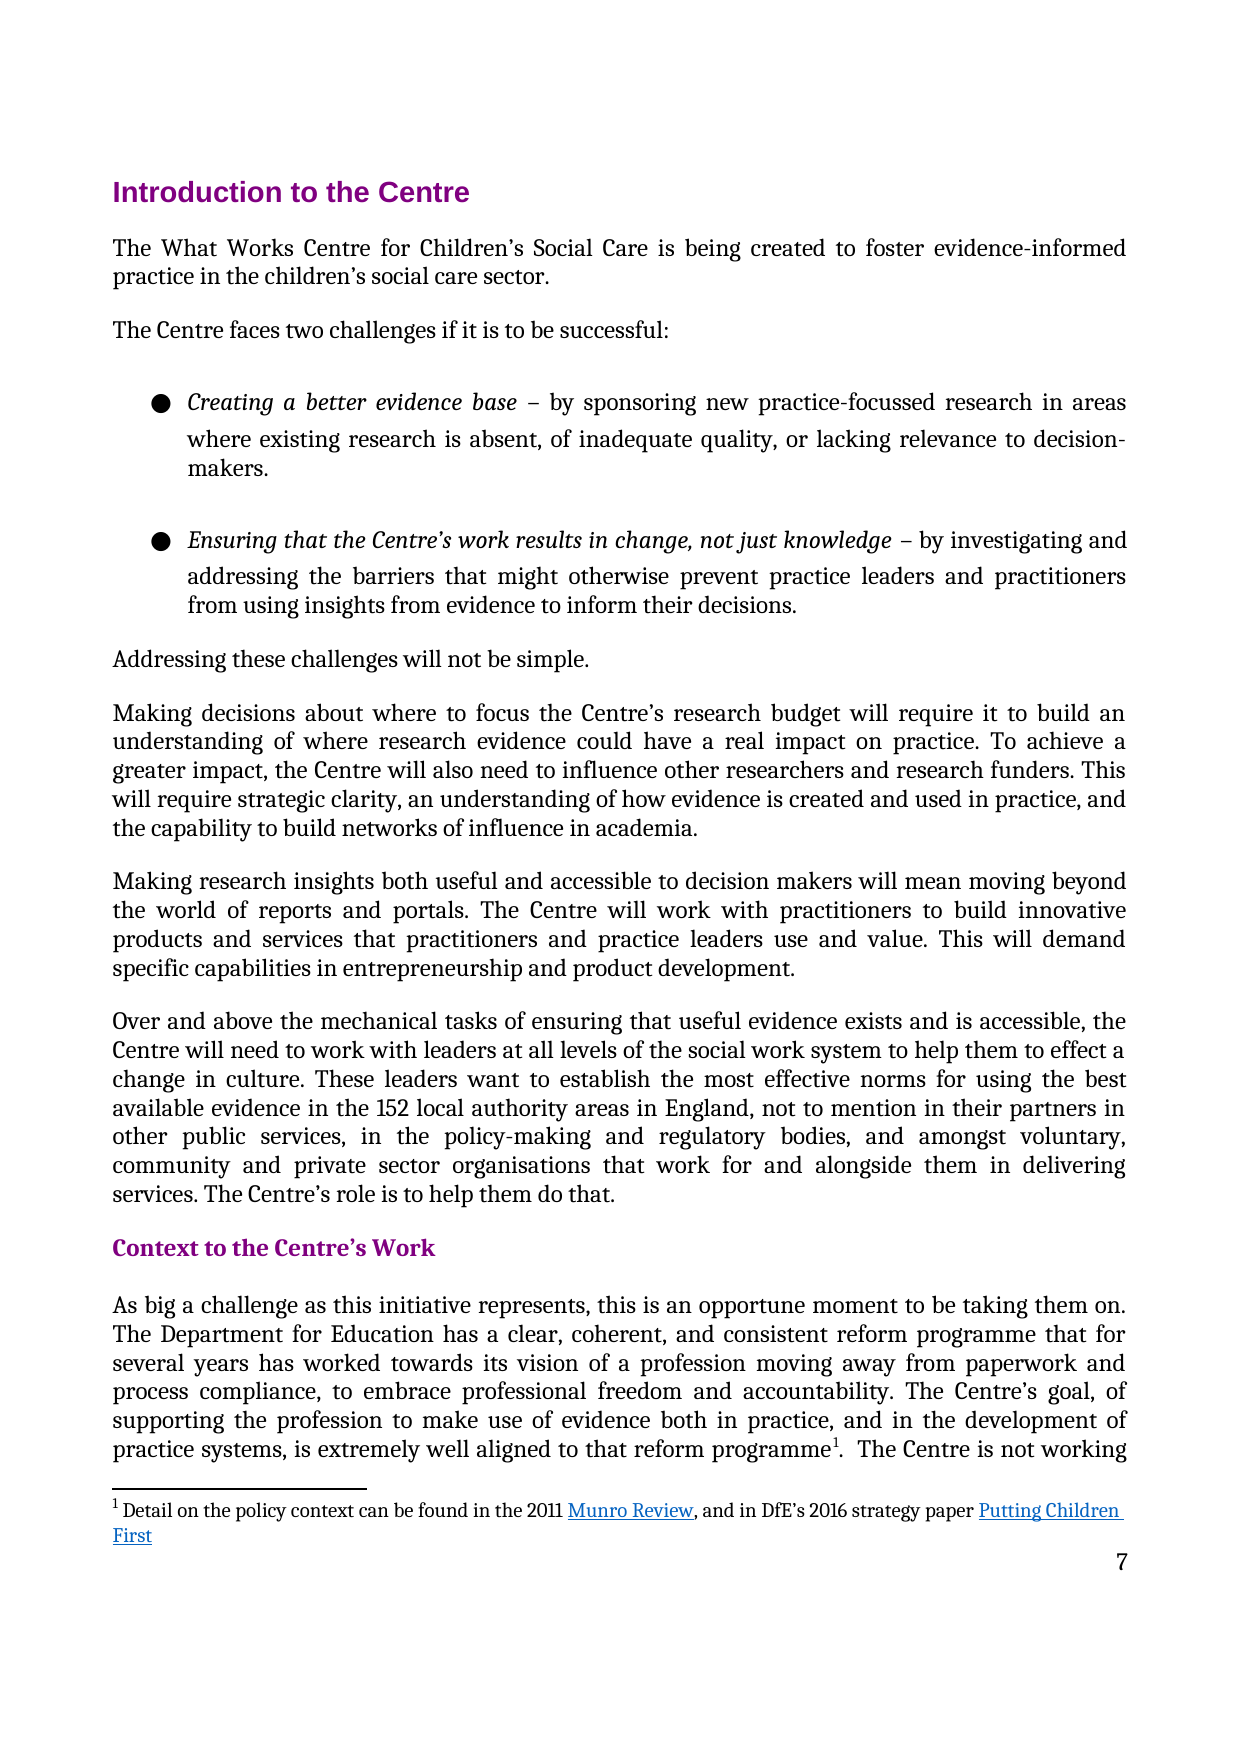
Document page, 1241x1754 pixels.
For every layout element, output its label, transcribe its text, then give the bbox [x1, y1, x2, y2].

text Addressing these challenges will not be simple. [112, 645, 1128, 673]
text Making research insights both useful and accessible to decision makers will mean moving beyond the world of reports and portals. The Centre will work with practitioners to build innovative products and services that practitioners and practice leaders use and value. This will demand specific capabilities in entrepreneurship and product development. [112, 867, 1128, 982]
list Creating a better evidence base – by sponsoring new practice-focussed research in areas where existing research is absent, of inadequate quality, or lacking relevance to decision-makers. [150, 373, 1128, 482]
text Making decisions about where to focus the Centre’s research budget will require it to build an understanding of where research evidence could have a real impact on practice. To achieve a greater impact, the Centre will also need to influence other researchers and research funders. This will require strategic clarity, an understanding of how evidence is created and used in practice, and the capability to build networks of influence in academia. [112, 698, 1128, 842]
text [112, 1291, 1128, 1463]
text The Centre faces two challenges if it is to be successful: [112, 316, 1128, 345]
text Over and above the mechanical tasks of ensuring that useful evidence exists and is accessible, the Centre will need to work with leaders at all levels of the social work system to help them to effect a change in culture. These leaders want to establish the most effective norms for using the best available evidence in the 152 local authority areas in England, not to mention in their partners in other public services, in the policy-making and regulatory bodies, and amongst voluntary, community and private sector organisations that work for and alongside them in delivering services. The Centre’s role is to help them do that. [112, 1007, 1128, 1208]
list Ensuring that the Centre’s work results in change, not just knowledge – by investigating and addressing the barriers that might otherwise prevent practice leaders and practitioners from using insights from evidence to inform their decisions. [150, 511, 1128, 620]
text Introduction to the Centre [112, 175, 1128, 208]
text Context to the Centre’s Work [112, 1233, 1128, 1262]
text The What Works Centre for Children’s Social Care is being created to foster evidence-informed practice in the children’s social care sector. [112, 233, 1128, 291]
